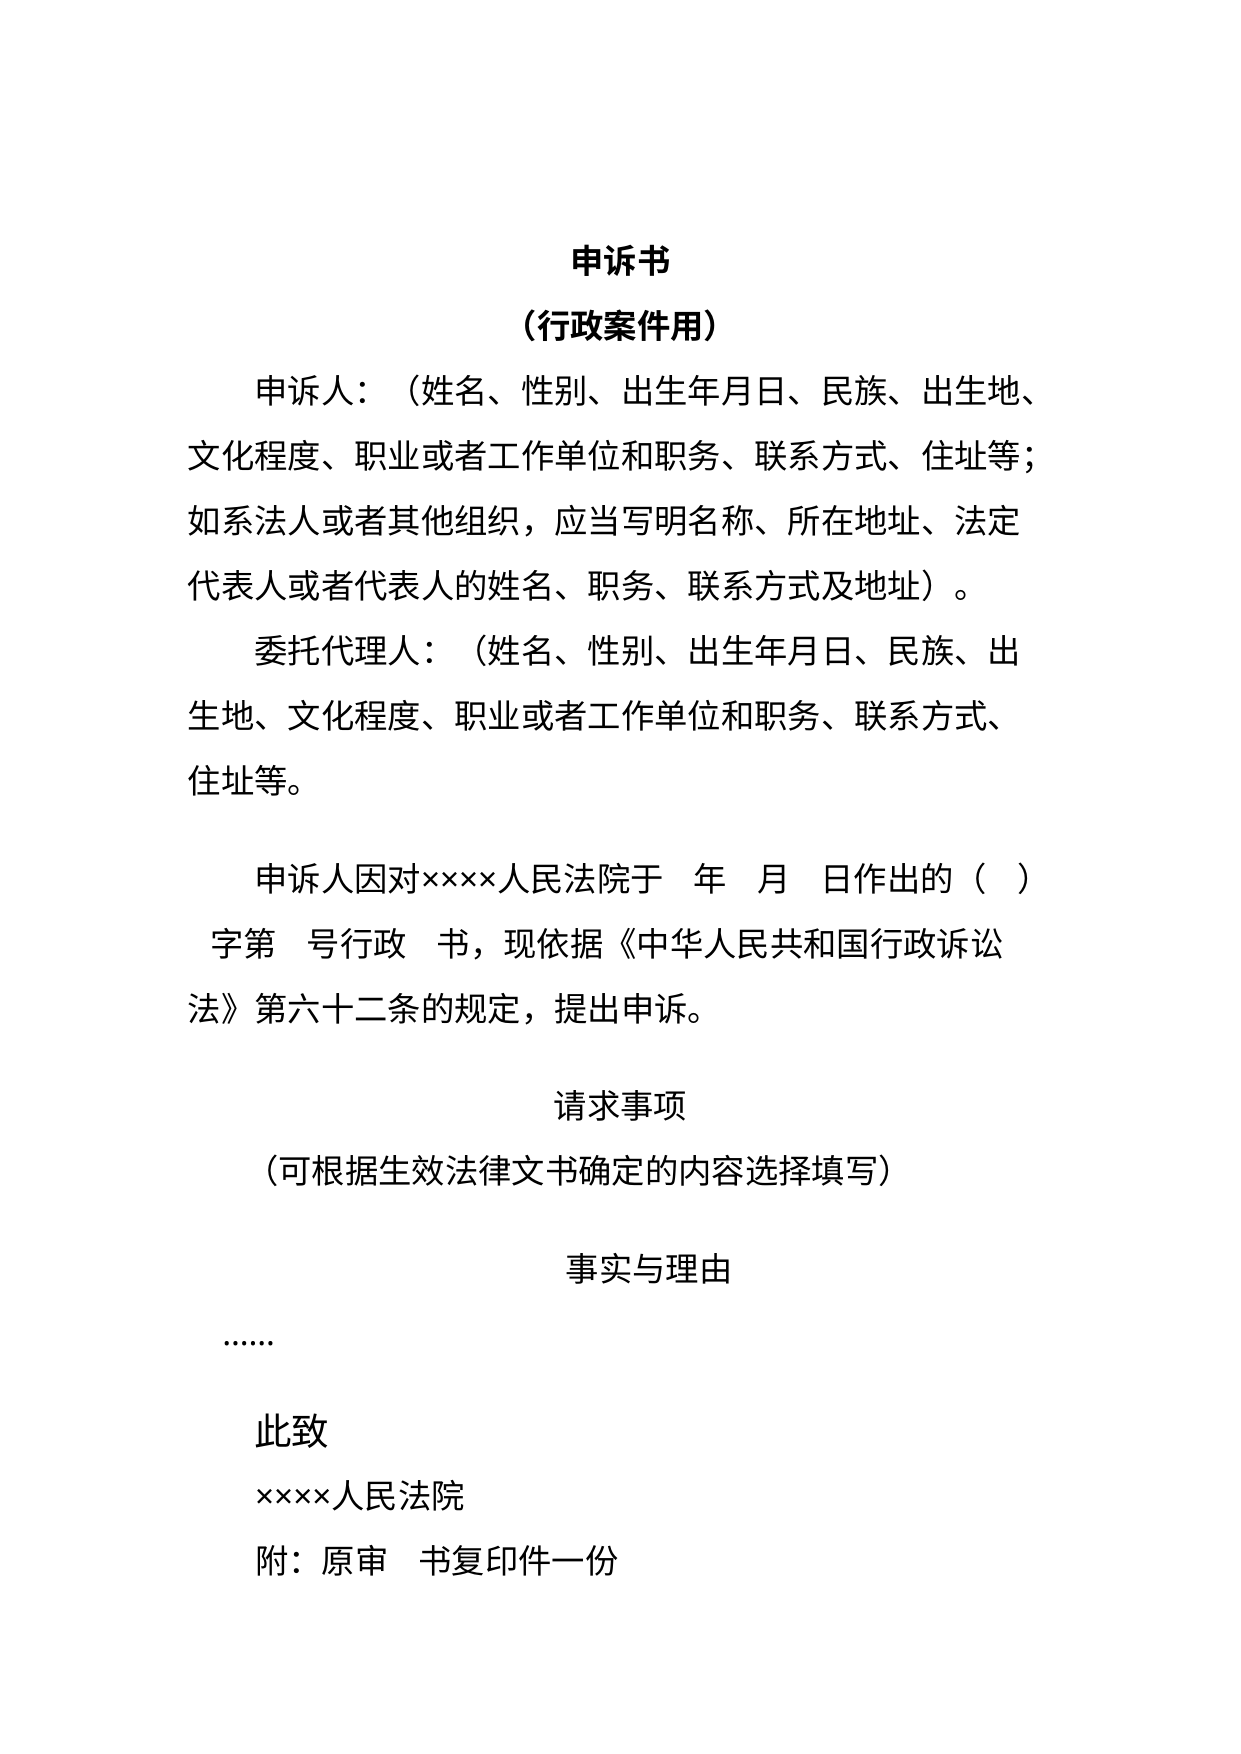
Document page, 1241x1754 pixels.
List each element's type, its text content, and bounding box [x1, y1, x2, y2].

text ××××人民法院 [187, 1462, 1053, 1527]
text 此致 [187, 1397, 1053, 1462]
text 申诉人：（姓名、性别、出生年月日、民族、出生地、文化程度、职业或者工作单位和职务、联系方式、住址等；如系法人或者其他组织，应当写明名称、所在地址、法定代表人或者代表人的姓名、职务、联系方式及地址）。 [187, 357, 1053, 617]
text 事实与理由 [187, 1234, 1053, 1299]
text …… [187, 1299, 1053, 1364]
text （可根据生效法律文书确定的内容选择填写） [187, 1137, 1053, 1202]
text 附：原审 书复印件一份 [187, 1527, 1053, 1592]
text 申诉书 [187, 162, 1053, 292]
text 申诉人因对××××人民法院于 年 月 日作出的（ ） 字第 号行政 书，现依据《中华人民共和国行政诉讼法》第六十二条的规定，提出申诉。 [187, 844, 1053, 1039]
text 委托代理人：（姓名、性别、出生年月日、民族、出生地、文化程度、职业或者工作单位和职务、联系方式、住址等。 [187, 617, 1053, 812]
text （行政案件用） [187, 292, 1053, 357]
text 请求事项 [187, 1072, 1053, 1137]
